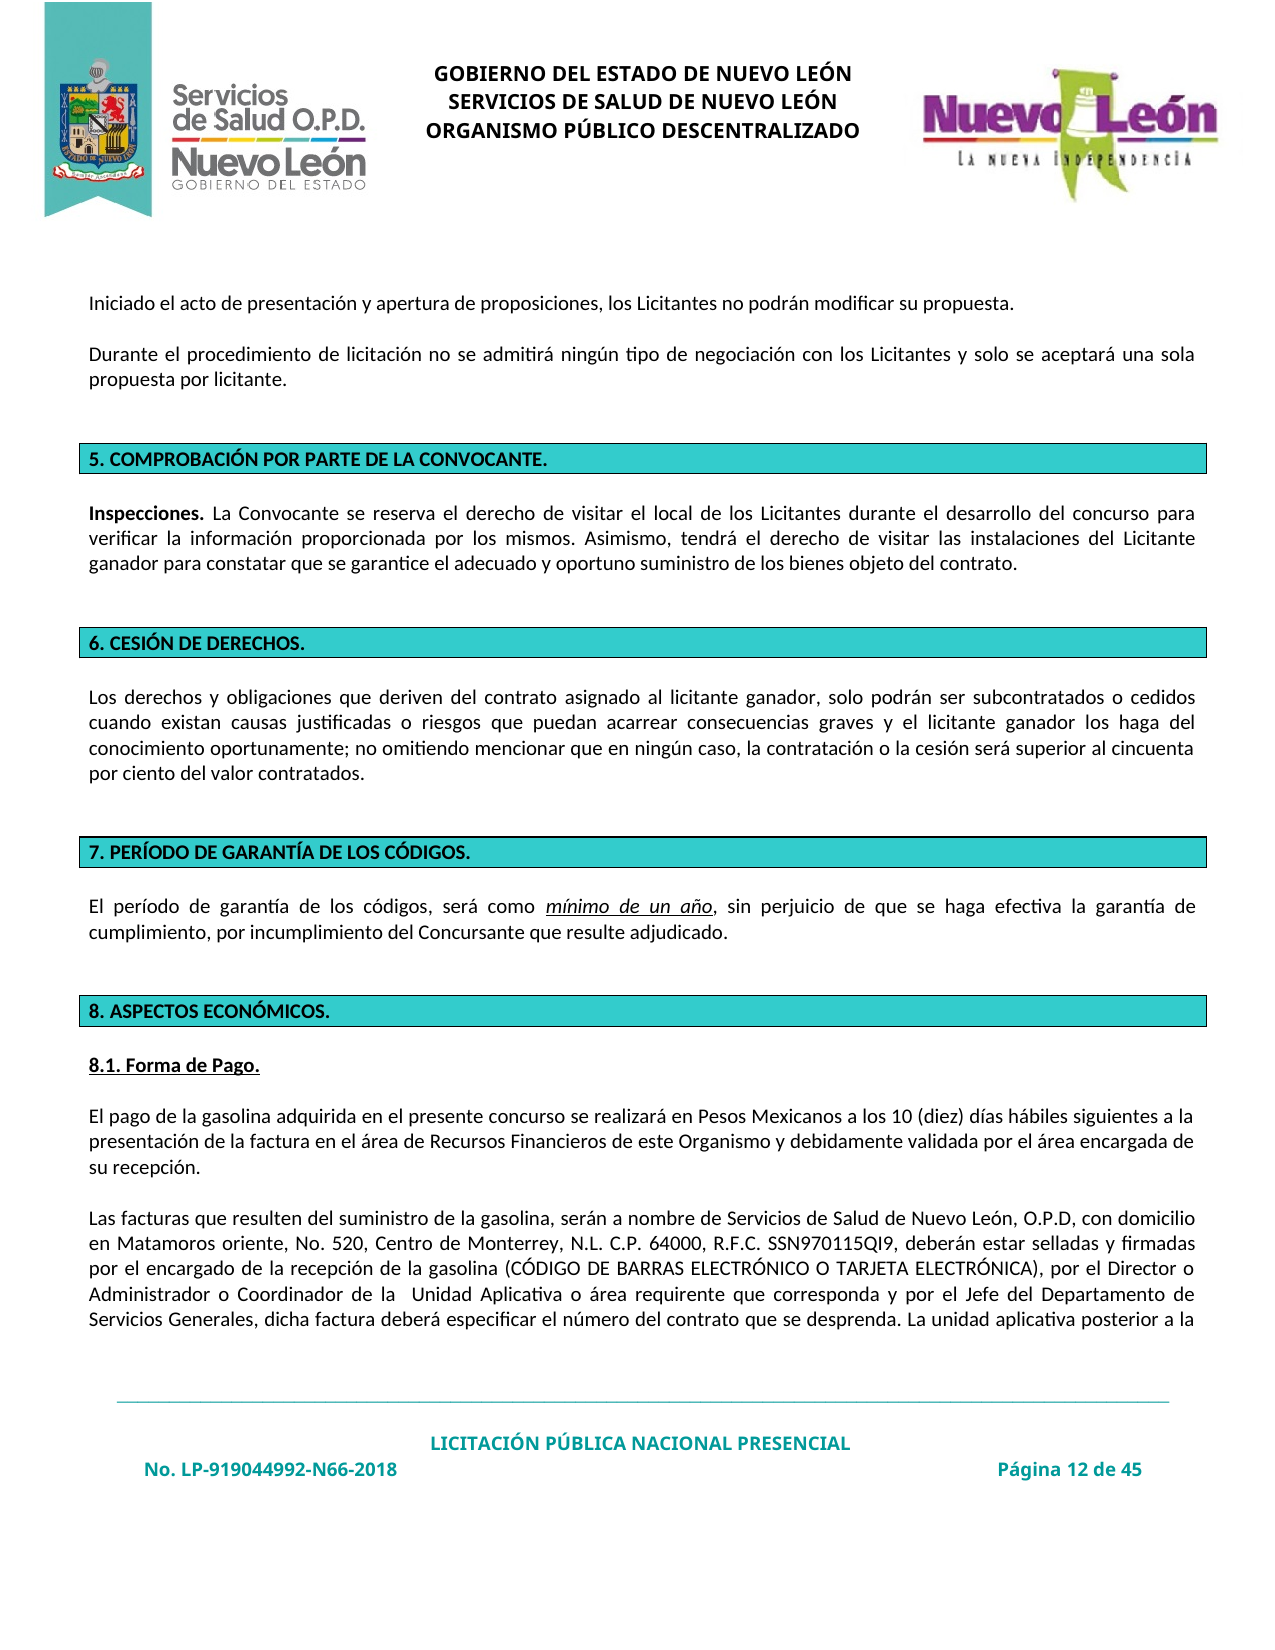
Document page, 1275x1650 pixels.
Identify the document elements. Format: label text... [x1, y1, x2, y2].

text 8.1. Forma de Pago. [89, 1052, 1197, 1078]
text Inspecciones. La Convocante se reserva el derecho de visitar el local de los Licitantes durante el desarrollo del concurso para verificar la información proporcionada por los mismos. Asimismo, tendrá el derecho de visitar las instalaciones del Licitante ganador para constatar que se garantice el adecuado y oportuno suministro de los bienes objeto del contrato. [89, 500, 1197, 576]
text 6. CESIÓN DE DERECHOS. [80, 628, 1206, 657]
text El período de garantía de los códigos, será como mínimo de un año, sin perjuicio de que se haga efectiva la garantía de cumplimiento, por incumplimiento del Concursante que resulte adjudicado. [89, 893, 1197, 944]
text 8. ASPECTOS ECONÓMICOS. [80, 996, 1206, 1026]
text El pago de la gasolina adquirida en el presente concurso se realizará en Pesos Mexicanos a los 10 (diez) días hábiles siguientes a la presentación de la factura en el área de Recursos Financieros de este Organismo y debidamente validada por el área encargada de su recepción. [89, 1103, 1197, 1179]
picture [15, 2, 1249, 229]
text 7. PERÍODO DE GARANTÍA DE LOS CÓDIGOS. [80, 838, 1206, 867]
text Iniciado el acto de presentación y apertura de proposiciones, los Licitantes no podrán modificar su propuesta. [89, 290, 1197, 316]
text Los derechos y obligaciones que deriven del contrato asignado al licitante ganador, solo podrán ser subcontratados o cedidos cuando existan causas justificadas o riesgos que puedan acarrear consecuencias graves y el licitante ganador los haga del conocimiento oportunamente; no omitiendo mencionar que en ningún caso, la contratación o la cesión será superior al cincuenta por ciento del valor contratados. [89, 684, 1197, 786]
text 5. COMPROBACIÓN POR PARTE DE LA CONVOCANTE. [80, 444, 1206, 473]
text Durante el procedimiento de licitación no se admitirá ningún tipo de negociación con los Licitantes y solo se aceptará una sola propuesta por licitante. [89, 341, 1197, 392]
